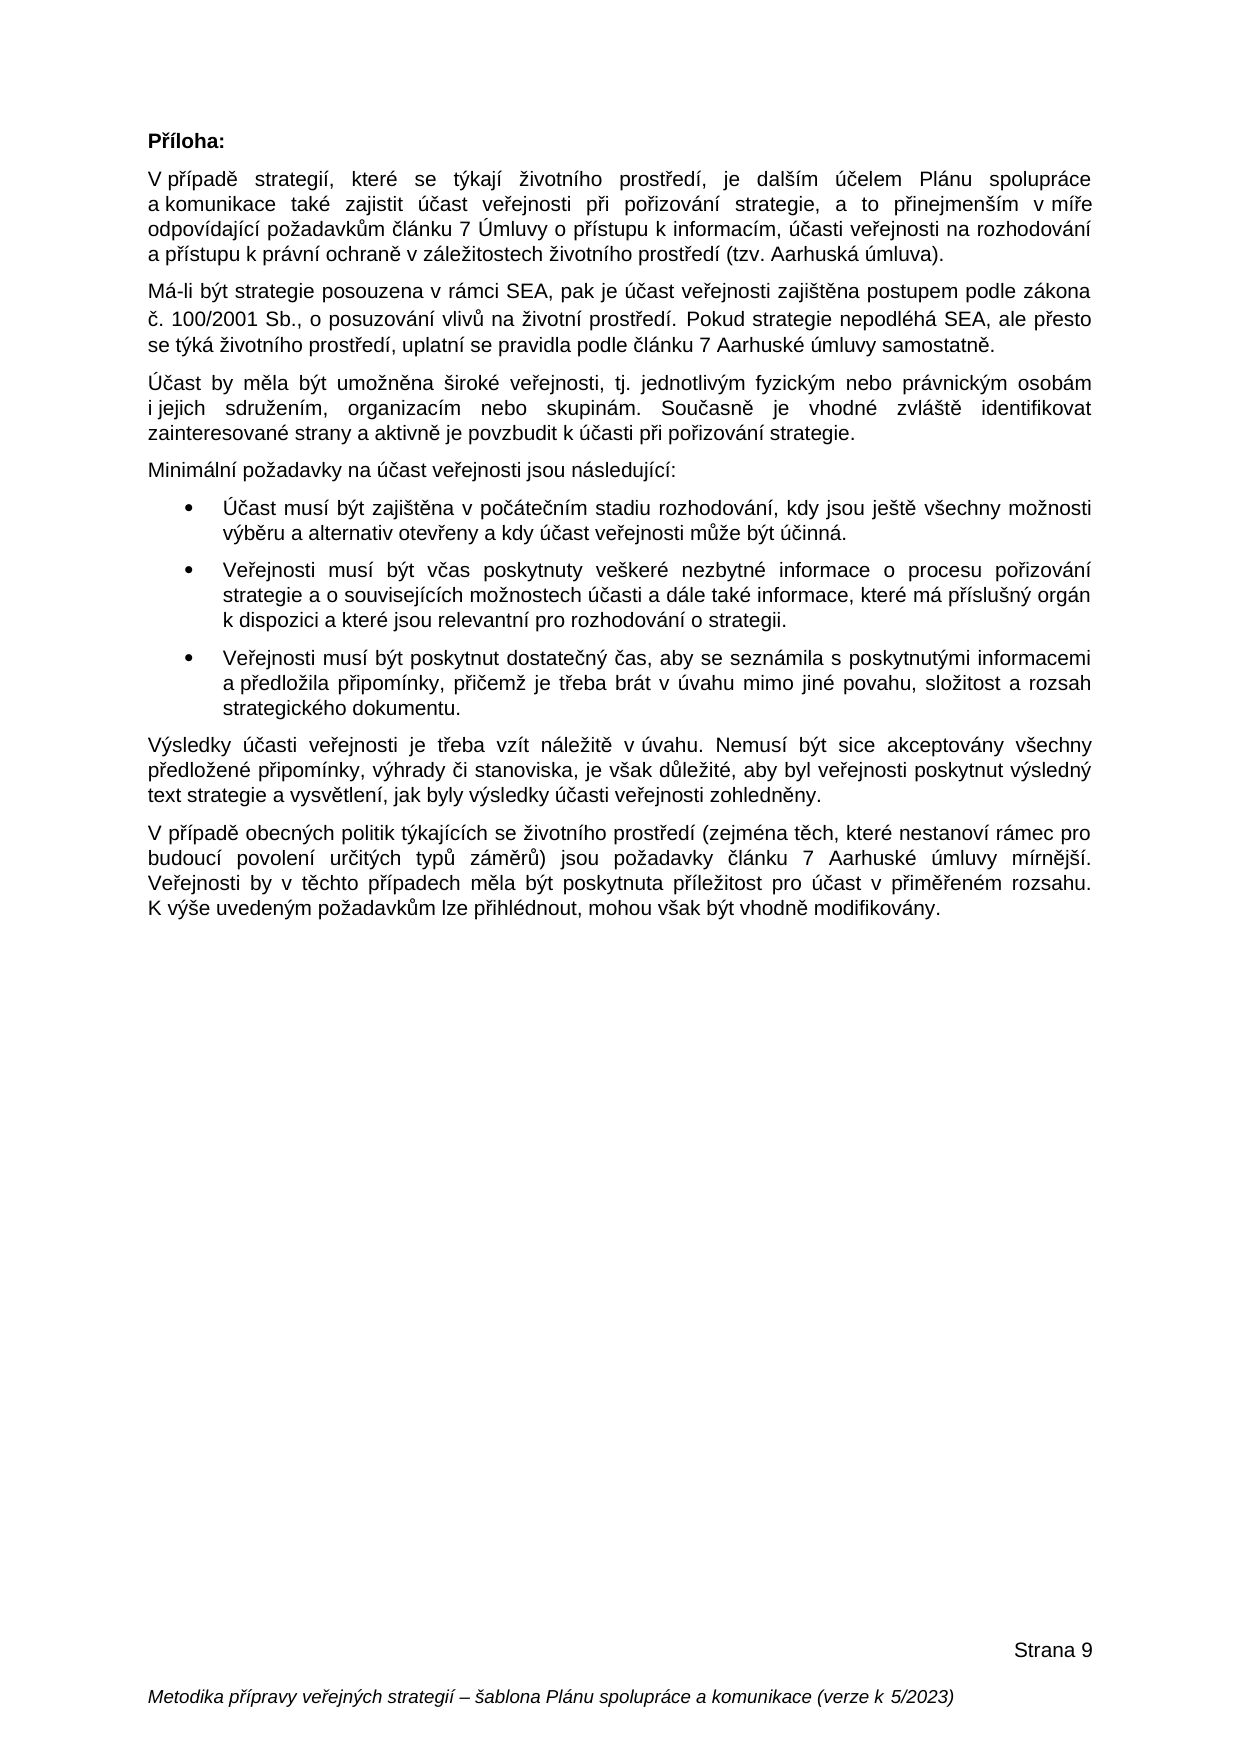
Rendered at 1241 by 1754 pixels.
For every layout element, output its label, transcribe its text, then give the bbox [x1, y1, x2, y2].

text Má-li být strategie posouzena v rámci SEA, pak je účast veřejnosti zajištěna postupem podle zákona č. 100/2001 Sb., o posuzování vlivů na životní prostředí. Pokud strategie nepodléhá SEA, ale přesto se týká životního prostředí, uplatní se pravidla podle článku 7 Aarhuské úmluvy samostatně. [148, 278, 1093, 357]
text V případě obecných politik týkajících se životního prostředí (zejména těch, které nestanoví rámec pro budoucí povolení určitých typů záměrů) jsou požadavky článku 7 Aarhuské úmluvy mírnější. Veřejnosti by v těchto případech měla být poskytnuta příležitost pro účast v přiměřeném rozsahu. K výše uvedeným požadavkům lze přihlédnout, mohou však být vhodně modifikovány. [148, 819, 1093, 919]
text Výsledky účasti veřejnosti je třeba vzít náležitě v úvahu. Nemusí být sice akceptovány všechny předložené připomínky, výhrady či stanoviska, je však důležité, aby byl veřejnosti poskytnut výsledný text strategie a vysvětlení, jak byly výsledky účasti veřejnosti zohledněny. [148, 732, 1093, 807]
text V případě strategií, které se týkají životního prostředí, je dalším účelem Plánu spolupráce a komunikace také zajistit účast veřejnosti při pořizování strategie, a to přinejmenším v míře odpovídající požadavkům článku 7 Úmluvy o přístupu k informacím, účasti veřejnosti na rozhodování a přístupu k právní ochraně v záležitostech životního prostředí (tzv. Aarhuská úmluva). [148, 166, 1093, 266]
text Příloha: [148, 128, 1093, 153]
text Minimální požadavky na účast veřejnosti jsou následující: [148, 457, 1093, 482]
text Účast by měla být umožněna široké veřejnosti, tj. jednotlivým fyzickým nebo právnickým osobám i jejich sdružením, organizacím nebo skupinám. Současně je vhodné zvláště identifikovat zainteresované strany a aktivně je povzbudit k účasti při pořizování strategie. [148, 369, 1093, 444]
list Účast musí být zajištěna v počátečním stadiu rozhodování, kdy jsou ještě všechny možnosti výběru a alternativ otevřeny a kdy účast veřejnosti může být účinná. [185, 494, 1093, 544]
list Veřejnosti musí být poskytnut dostatečný čas, aby se seznámila s poskytnutými informacemi a předložila připomínky, přičemž je třeba brát v úvahu mimo jiné povahu, složitost a rozsah strategického dokumentu. [185, 644, 1093, 719]
list Veřejnosti musí být včas poskytnuty veškeré nezbytné informace o procesu pořizování strategie a o souvisejících možnostech účasti a dále také informace, které má příslušný orgán k dispozici a které jsou relevantní pro rozhodování o strategii. [185, 557, 1093, 632]
